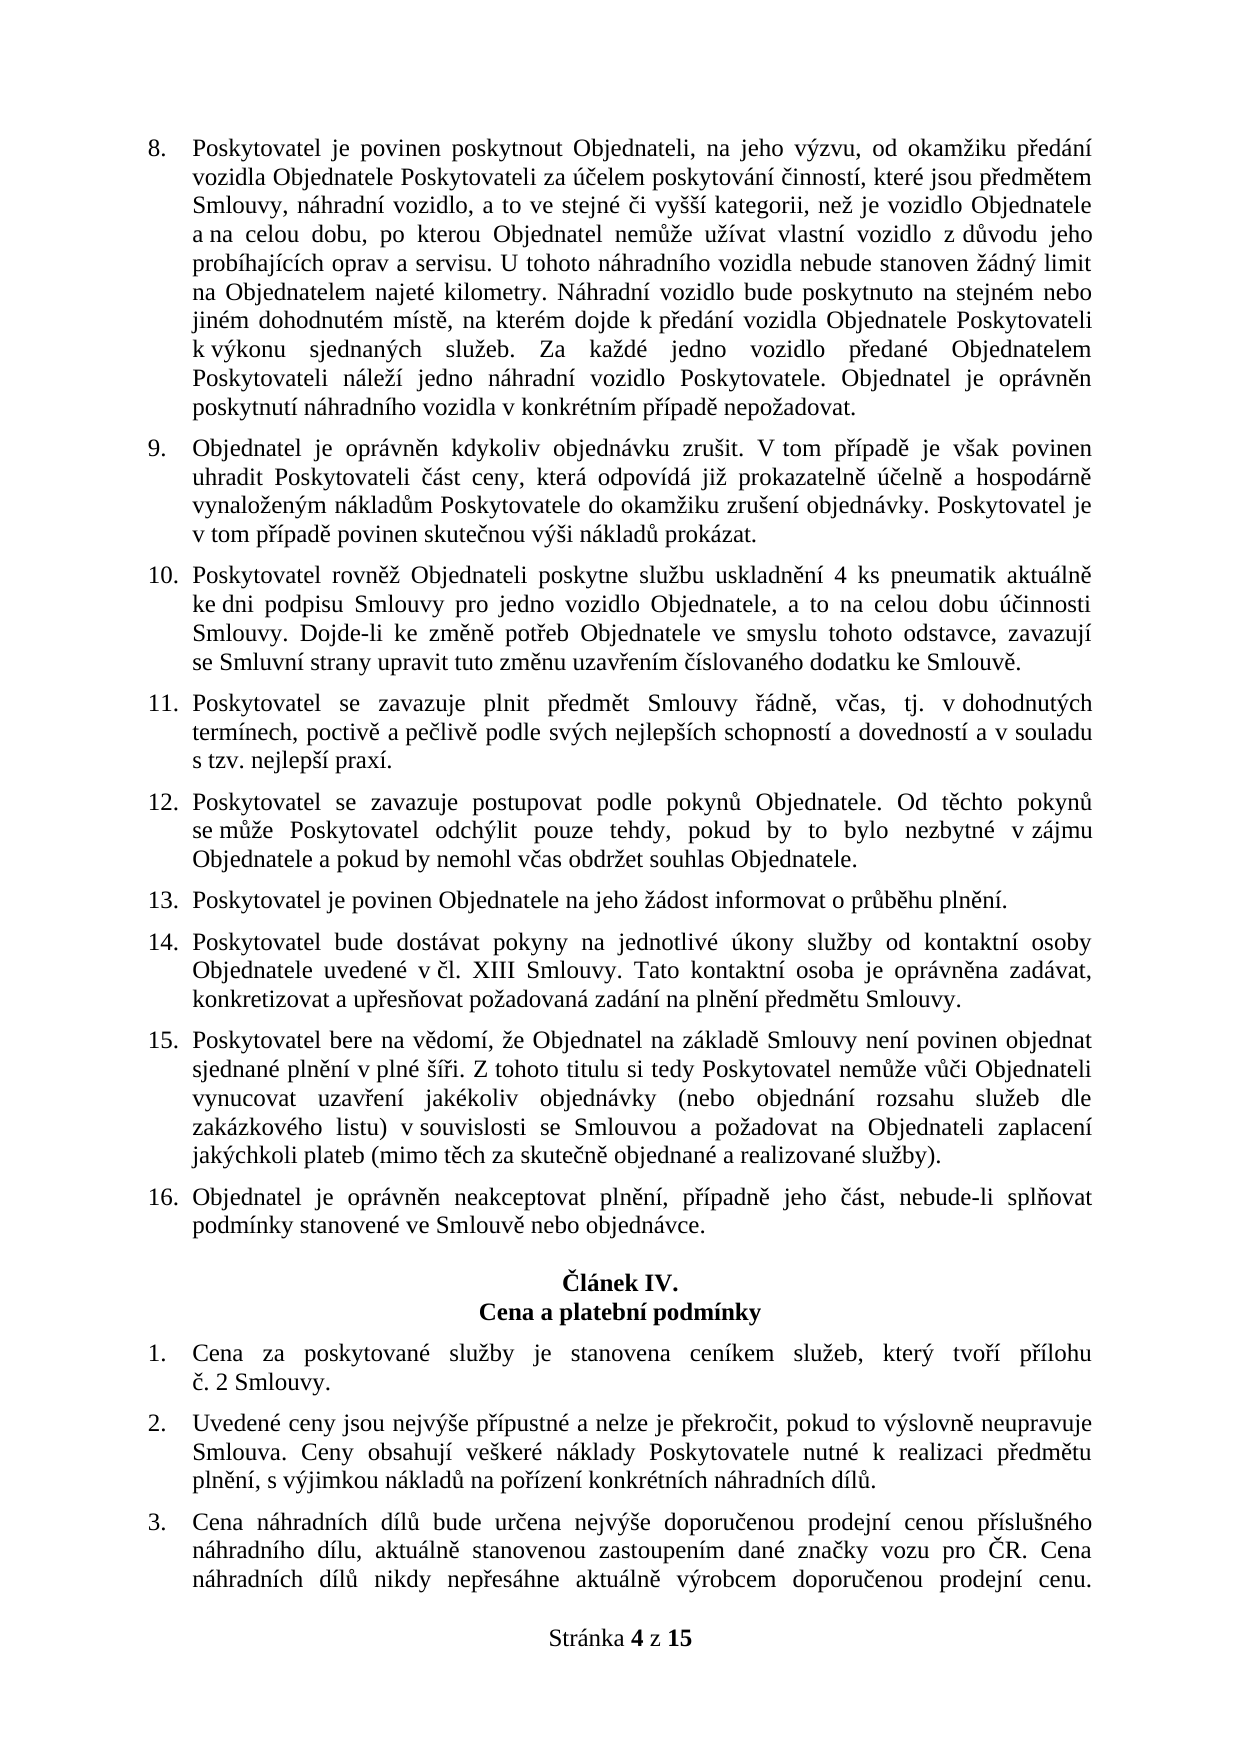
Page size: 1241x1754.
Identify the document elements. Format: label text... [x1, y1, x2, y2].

list Poskytovatel se zavazuje plnit předmět Smlouvy řádně, včas, tj. v dohodnutých termínech, poctivě a pečlivě podle svých nejlepších schopností a dovedností a v souladu s tzv. nejlepší praxí. [148, 688, 1093, 774]
list Poskytovatel bude dostávat pokyny na jednotlivé úkony služby od kontaktní osoby Objednatele uvedené v čl. XIII Smlouvy. Tato kontaktní osoba je oprávněna zadávat, konkretizovat a upřesňovat požadovaná zadání na plnění předmětu Smlouvy. [148, 927, 1093, 1013]
list Poskytovatel je povinen poskytnout Objednateli, na jeho výzvu, od okamžiku předání vozidla Objednatele Poskytovateli za účelem poskytování činností, které jsou předmětem Smlouvy, náhradní vozidlo, a to ve stejné či vyšší kategorii, než je vozidlo Objednatele a na celou dobu, po kterou Objednatel nemůže užívat vlastní vozidlo z důvodu jeho probíhajících oprav a servisu. U tohoto náhradního vozidla nebude stanoven žádný limit na Objednatelem najeté kilometry. Náhradní vozidlo bude poskytnuto na stejném nebo jiném dohodnutém místě, na kterém dojde k předání vozidla Objednatele Poskytovateli k výkonu sjednaných služeb. Za každé jedno vozidlo předané Objednatelem Poskytovateli náleží jedno náhradní vozidlo Poskytovatele. Objednatel je oprávněn poskytnutí náhradního vozidla v konkrétním případě nepožadovat. [148, 133, 1093, 420]
text Článek IV. [148, 1268, 1093, 1297]
list Poskytovatel je povinen Objednatele na jeho žádost informovat o průběhu plnění. [148, 885, 1093, 914]
list Cena za poskytované služby je stanovena ceníkem služeb, který tvoří přílohu č. 2 Smlouvy. [148, 1338, 1093, 1395]
list Poskytovatel se zavazuje postupovat podle pokynů Objednatele. Od těchto pokynů se může Poskytovatel odchýlit pouze tehdy, pokud by to bylo nezbytné v zájmu Objednatele a pokud by nemohl včas obdržet souhlas Objednatele. [148, 787, 1093, 873]
list Uvedené ceny jsou nejvýše přípustné a nelze je překročit, pokud to výslovně neupravuje Smlouva. Ceny obsahují veškeré náklady Poskytovatele nutné k realizaci předmětu plnění, s výjimkou nákladů na pořízení konkrétních náhradních dílů. [148, 1408, 1093, 1494]
text Cena a platební podmínky [148, 1297, 1093, 1325]
list Objednatel je oprávněn neakceptovat plnění, případně jeho část, nebude-li splňovat podmínky stanovené ve Smlouvě nebo objednávce. [148, 1182, 1093, 1239]
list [148, 1507, 1093, 1593]
list Poskytovatel rovněž Objednateli poskytne službu uskladnění 4 ks pneumatik aktuálně ke dni podpisu Smlouvy pro jedno vozidlo Objednatele, a to na celou dobu účinnosti Smlouvy. Dojde-li ke změně potřeb Objednatele ve smyslu tohoto odstavce, zavazují se Smluvní strany upravit tuto změnu uzavřením číslovaného dodatku ke Smlouvě. [148, 560, 1093, 675]
list Objednatel je oprávněn kdykoliv objednávku zrušit. V tom případě je však povinen uhradit Poskytovateli část ceny, která odpovídá již prokazatelně účelně a hospodárně vynaloženým nákladům Poskytovatele do okamžiku zrušení objednávky. Poskytovatel je v tom případě povinen skutečnou výši nákladů prokázat. [148, 433, 1093, 548]
list Poskytovatel bere na vědomí, že Objednatel na základě Smlouvy není povinen objednat sjednané plnění v plné šíři. Z tohoto titulu si tedy Poskytovatel nemůže vůči Objednateli vynucovat uzavření jakékoliv objednávky (nebo objednání rozsahu služeb dle zakázkového listu) v souvislosti se Smlouvou a požadovat na Objednateli zaplacení jakýchkoli plateb (mimo těch za skutečně objednané a realizované služby). [148, 1025, 1093, 1169]
